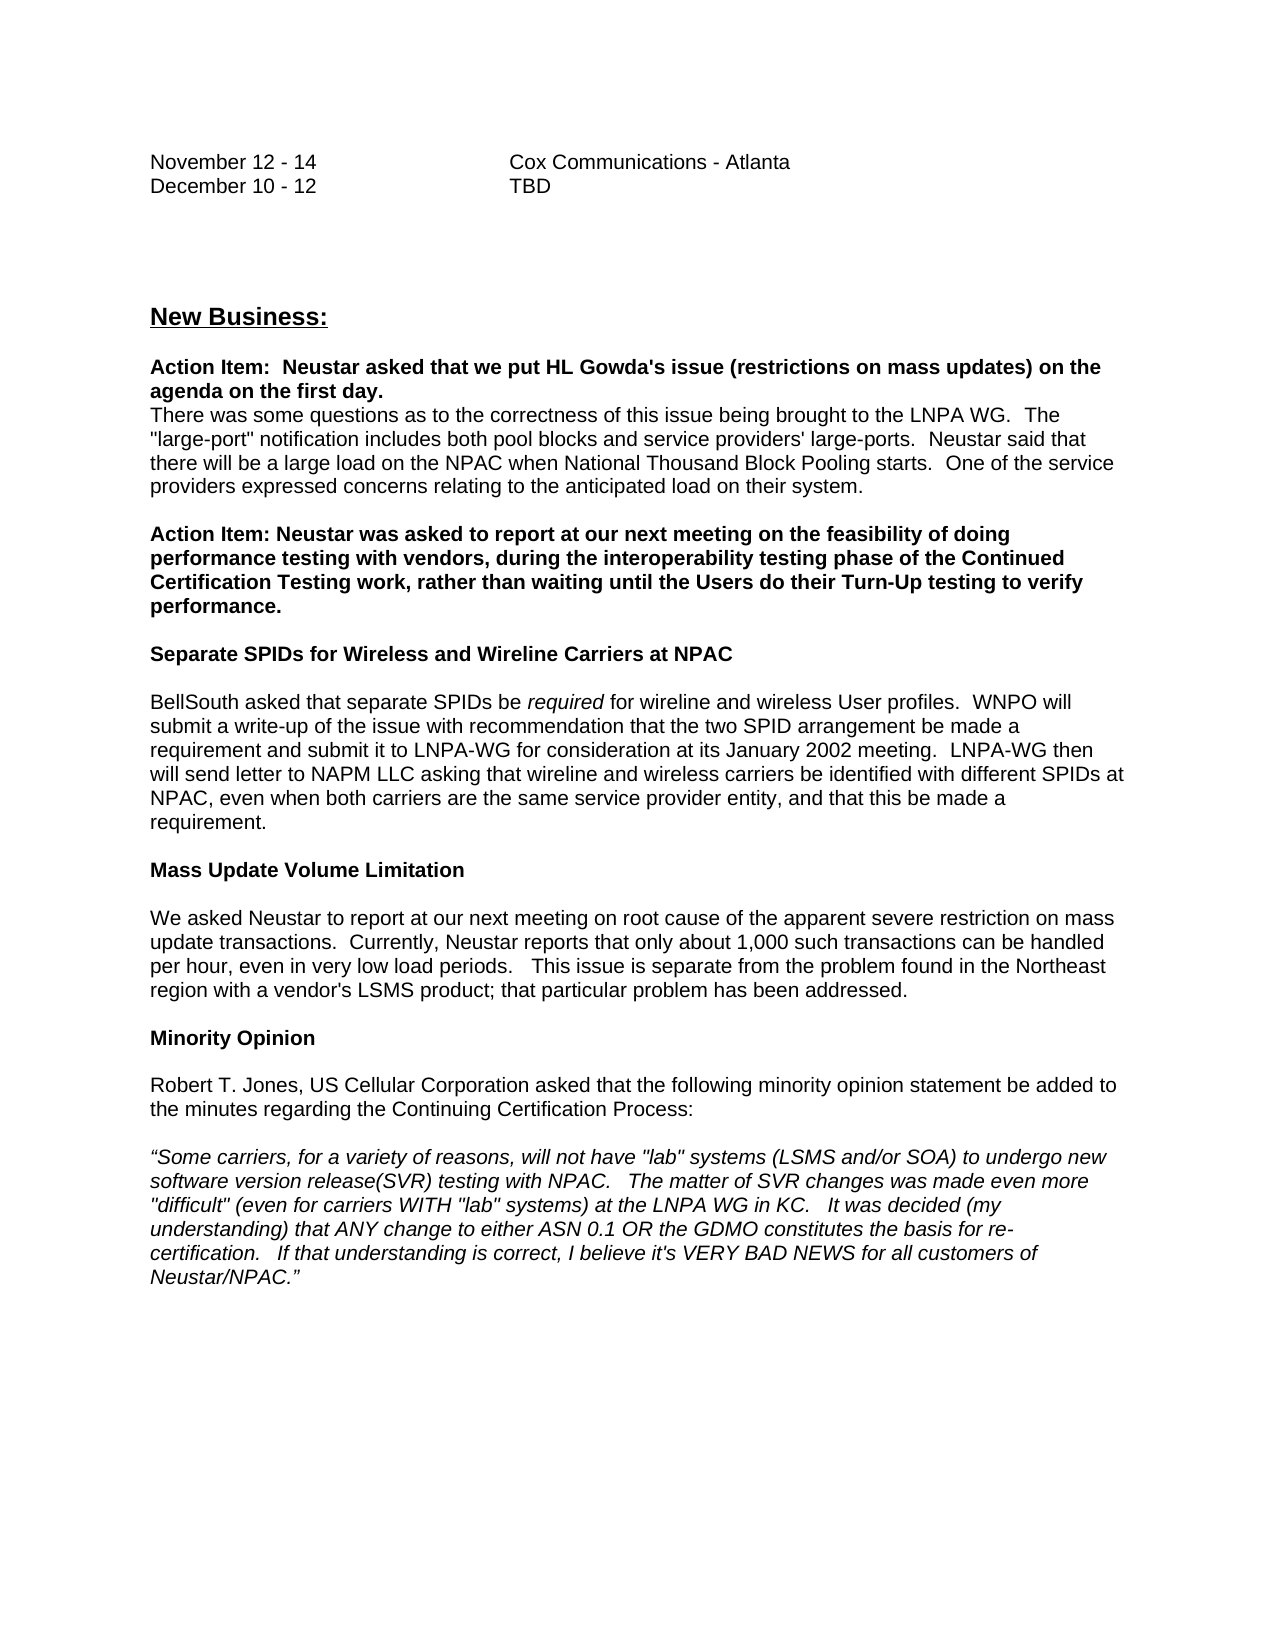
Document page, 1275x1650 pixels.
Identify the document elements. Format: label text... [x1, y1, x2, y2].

text Mass Update Volume Limitation [150, 858, 1125, 882]
text BellSouth asked that separate SPIDs be required for wireline and wireless User profiles. WNPO will submit a write-up of the issue with recommendation that the two SPID arrangement be made a requirement and submit it to LNPA-WG for consideration at its January 2002 meeting. LNPA-WG then will send letter to NAPM LLC asking that wireline and wireless carriers be identified with different SPIDs at NPAC, even when both carriers are the same service provider entity, and that this be made a requirement. [150, 690, 1125, 834]
text “Some carriers, for a variety of reasons, will not have "lab" systems (LSMS and/or SOA) to undergo new software version release(SVR) testing with NPAC. The matter of SVR changes was made even more "difficult" (even for carriers WITH "lab" systems) at the LNPA WG in KC. It was decided (my understanding) that ANY change to either ASN 0.1 OR the GDMO constitutes the basis for re-certification. If that understanding is correct, I believe it's VERY BAD NEWS for all customers of Neustar/NPAC.” [150, 1145, 1125, 1289]
text New Business: [150, 302, 1125, 331]
text Separate SPIDs for Wireless and Wireline Carriers at NPAC [150, 642, 1125, 666]
text There was some questions as to the correctness of this issue being brought to the LNPA WG. The "large-port" notification includes both pool blocks and service providers' large-ports. Neustar said that there will be a large load on the NPAC when National Thousand Block Pooling starts. One of the service providers expressed concerns relating to the anticipated load on their system. [150, 402, 1125, 498]
text Robert T. Jones, US Cellular Corporation asked that the following minority opinion statement be added to the minutes regarding the Continuing Certification Process: [150, 1073, 1125, 1121]
text Action Item: Neustar was asked to report at our next meeting on the feasibility of doing performance testing with vendors, during the interoperability testing phase of the Continued Certification Testing work, rather than waiting until the Users do their Turn-Up testing to verify performance. [150, 522, 1125, 618]
text Minority Opinion [150, 1025, 1125, 1049]
text Action Item: Neustar asked that we put HL Gowda's issue (restrictions on mass updates) on the agenda on the first day. [150, 354, 1125, 402]
text December 10 - 12 TBD [150, 174, 1125, 198]
text November 12 - 14 Cox Communications - Atlanta [150, 150, 1125, 174]
text We asked Neustar to report at our next meeting on root cause of the apparent severe restriction on mass update transactions. Currently, Neustar reports that only about 1,000 such transactions can be handled per hour, even in very low load periods. This issue is separate from the problem found in the Northeast region with a vendor's LSMS product; that particular problem has been addressed. [150, 906, 1125, 1001]
